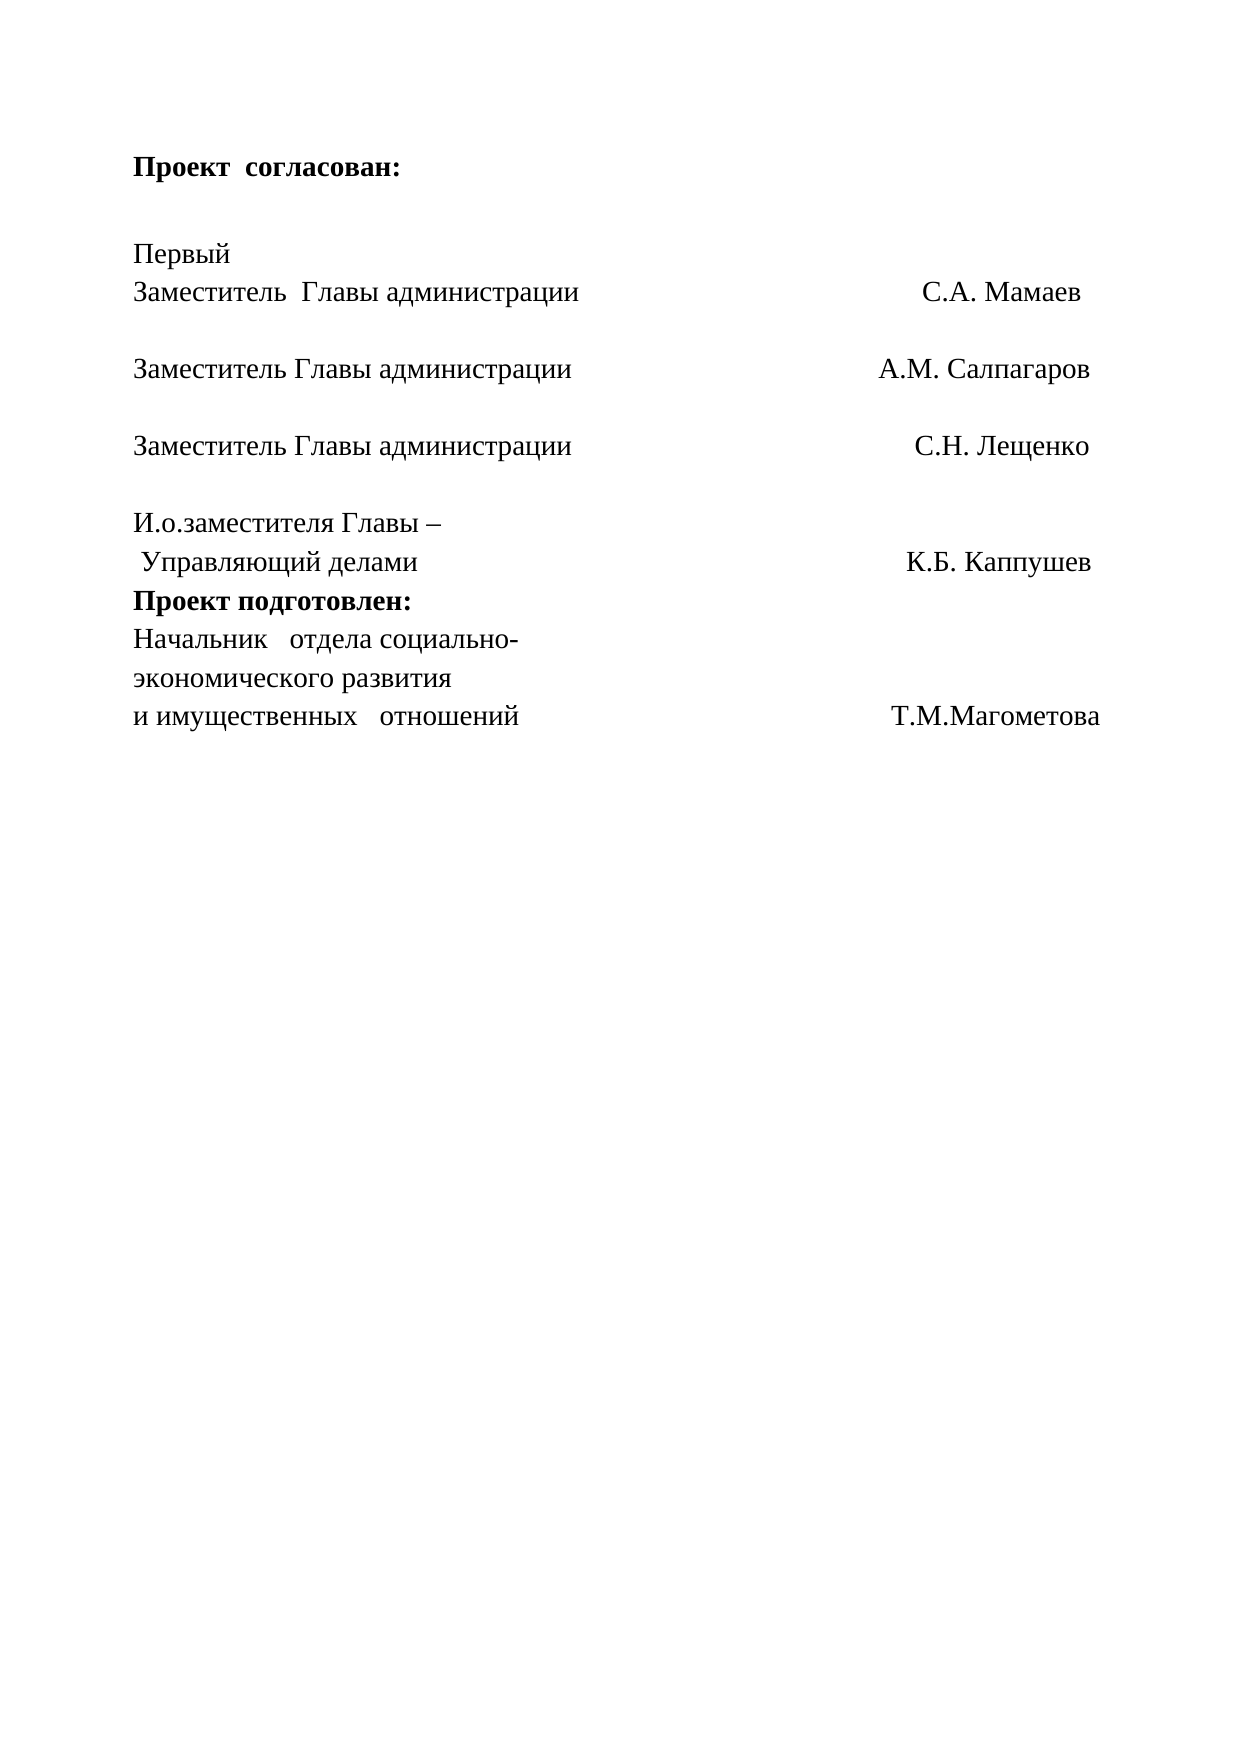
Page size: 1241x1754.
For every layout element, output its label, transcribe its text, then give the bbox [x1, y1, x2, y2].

text Заместитель Главы администрации С.Н. Лещенко [133, 428, 1152, 462]
text и имущественных отношений Т.М.Магометова [133, 698, 1152, 732]
subtitle Проект согласован: [133, 149, 1152, 183]
text И.о.заместителя Главы – [133, 506, 1152, 539]
text Первый [133, 236, 1152, 269]
text Заместитель Главы администрации С.А. Мамаев [133, 274, 1152, 308]
text Управляющий делами К.Б. Каппушев [133, 544, 1152, 578]
text Проект подготовлен: [133, 583, 1152, 616]
text экономического развития [133, 660, 1152, 693]
text Заместитель Главы администрации А.М. Салпагаров [133, 351, 1152, 385]
text Начальник отдела социально- [133, 621, 1152, 655]
